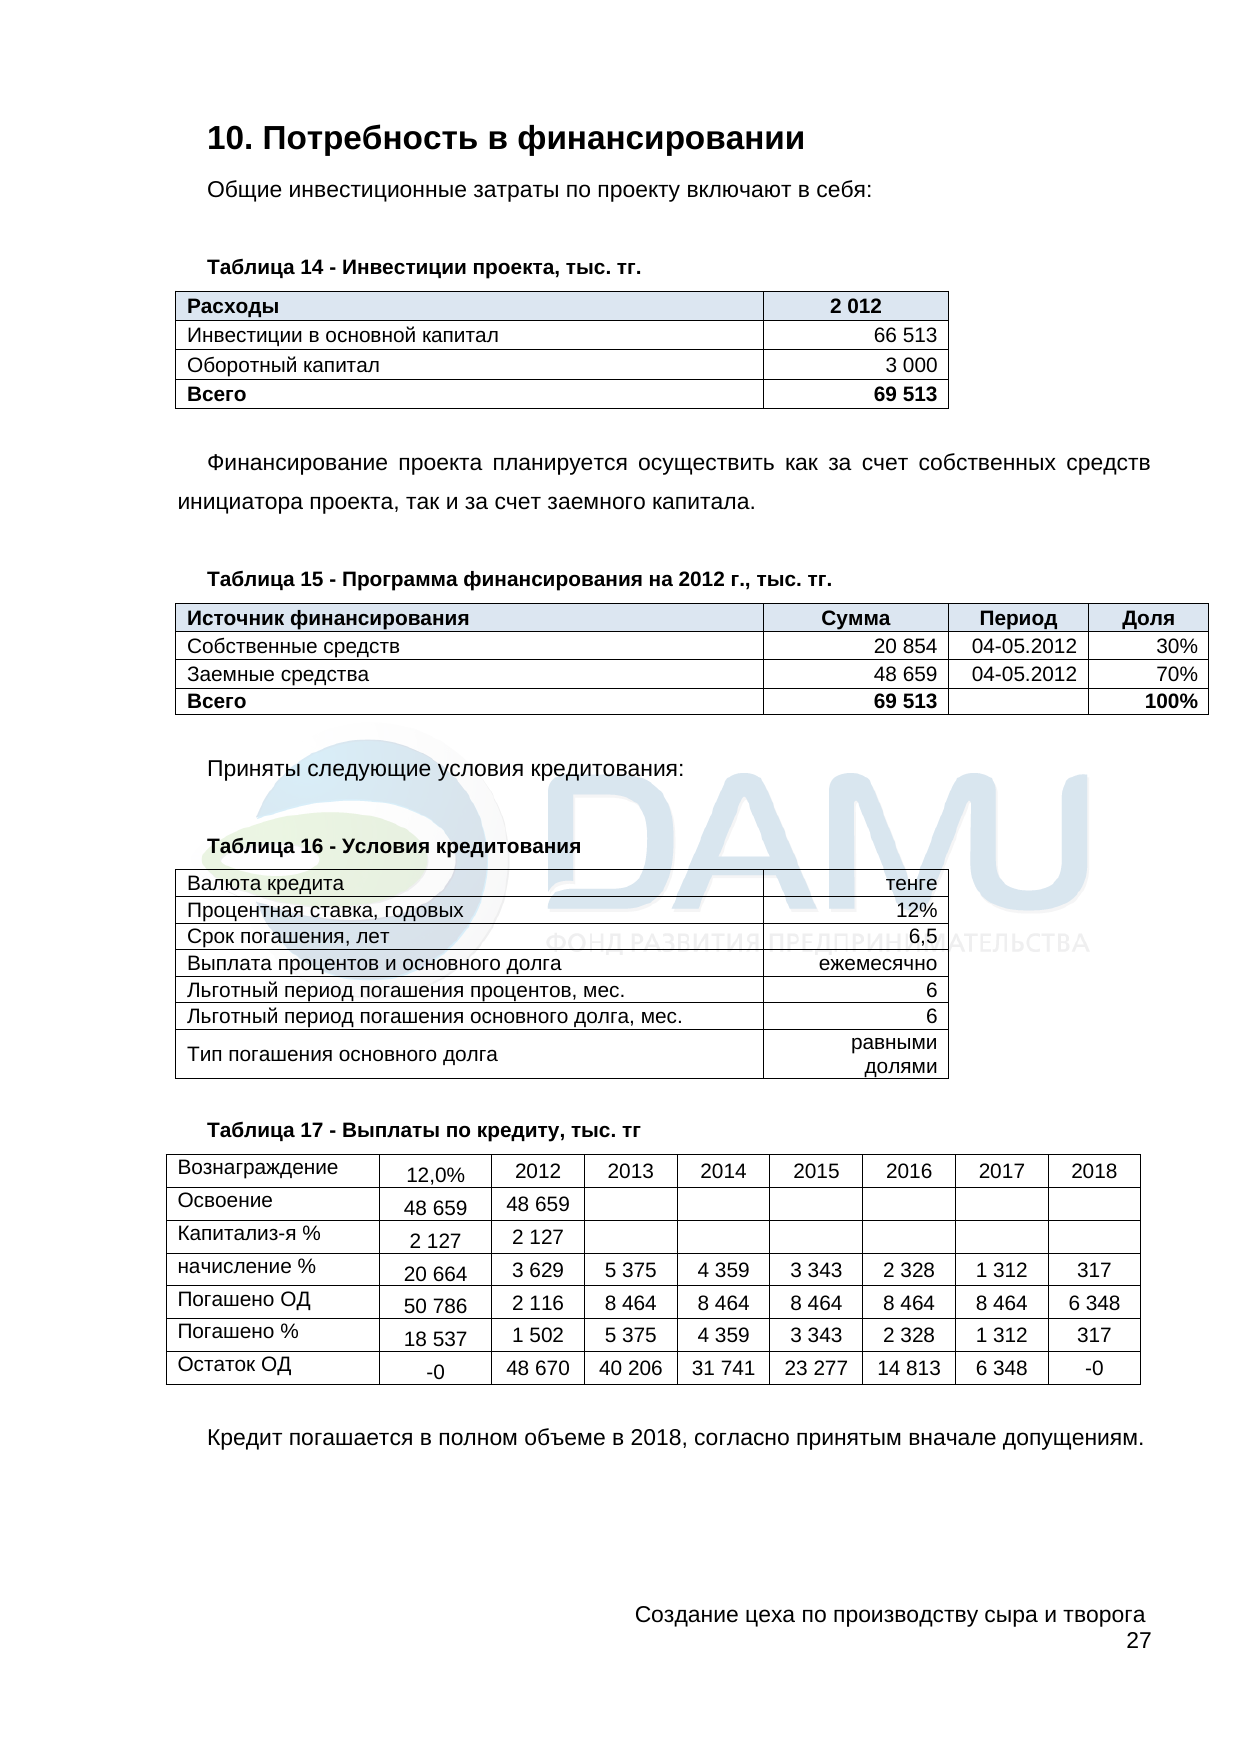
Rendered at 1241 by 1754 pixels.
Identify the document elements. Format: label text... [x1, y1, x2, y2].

table_cell -0 [1049, 1352, 1140, 1384]
table_cell 6 348 [956, 1352, 1048, 1384]
table_cell 8 464 [956, 1286, 1048, 1318]
table_cell Льготный период погашения основного долга, мес. [176, 1003, 763, 1029]
table_header 2016 [863, 1155, 955, 1187]
table_cell 3 629 [492, 1254, 584, 1285]
table_header 2014 [678, 1155, 769, 1187]
table_header Вознаграждение [167, 1155, 379, 1187]
table_cell 48 670 [492, 1352, 584, 1384]
table_cell 6 [764, 977, 948, 1002]
subtitle 10. Потребность в финансировании [177, 118, 1152, 157]
table_cell 14 813 [863, 1352, 955, 1384]
table_cell 8 464 [770, 1286, 862, 1318]
table_header 2013 [585, 1155, 677, 1187]
table_cell [1049, 1221, 1140, 1253]
table_cell начисление % [167, 1254, 379, 1285]
table_cell [956, 1221, 1048, 1253]
table_cell Всего [176, 689, 763, 714]
table_cell Освоение [167, 1188, 379, 1220]
table_cell 04-05.2012 [949, 660, 1088, 687]
table_cell Капитализ-я % [167, 1221, 379, 1253]
table_header Период [949, 604, 1088, 631]
text Финансирование проекта планируется осуществить как за счет собственных средств инициатора проекта, так и за счет заемного капитала. [177, 449, 1152, 514]
table_cell Выплата процентов и основного долга [176, 950, 763, 976]
table_cell 69 513 [764, 689, 948, 714]
table_cell Остаток ОД [167, 1352, 379, 1384]
table_cell 6,5 [764, 924, 948, 949]
table_header 2012 [492, 1155, 584, 1187]
text Таблица 14 - Инвестиции проекта, тыс. тг. [177, 255, 1152, 279]
table_cell Всего [176, 380, 763, 408]
picture [177, 857, 1151, 1055]
table_cell 20 664 [380, 1254, 491, 1285]
table_cell 8 464 [863, 1286, 955, 1318]
table_cell Инвестиции в основной капитал [176, 321, 763, 349]
table_cell 2 328 [863, 1319, 955, 1351]
table_header Доля [1089, 604, 1208, 631]
table_cell 3 343 [770, 1319, 862, 1351]
table_cell 48 659 [492, 1188, 584, 1220]
table_cell 3 343 [770, 1254, 862, 1285]
text Таблица 17 - Выплаты по кредиту, тыс. тг [177, 1118, 1152, 1142]
table_cell 1 312 [956, 1254, 1048, 1285]
table_cell 18 537 [380, 1319, 491, 1351]
table_cell 70% [1089, 660, 1208, 687]
picture [177, 781, 1151, 833]
table_cell 8 464 [678, 1286, 769, 1318]
table_cell 69 513 [764, 380, 948, 408]
table_cell 2 116 [492, 1286, 584, 1318]
table_cell 4 359 [678, 1254, 769, 1285]
table_cell 50 786 [380, 1286, 491, 1318]
table_header 2 012 [764, 292, 948, 320]
table_cell [863, 1221, 955, 1253]
text Общие инвестиционные затраты по проекту включают в себя: [177, 176, 1152, 202]
table_cell [770, 1221, 862, 1253]
table_cell 20 854 [764, 632, 948, 659]
table_cell 2 127 [492, 1221, 584, 1253]
table_cell Оборотный капитал [176, 350, 763, 379]
table_cell ежемесячно [764, 950, 948, 976]
table_header 12,0% [380, 1155, 491, 1187]
table_cell 3 000 [764, 350, 948, 379]
table_cell 6 [764, 1003, 948, 1029]
table_header тенге [764, 870, 948, 896]
picture [177, 715, 1151, 754]
table_cell равными долями [764, 1030, 948, 1078]
table_header Расходы [176, 292, 763, 320]
table_cell [863, 1188, 955, 1220]
table_cell 4 359 [678, 1319, 769, 1351]
table_cell 40 206 [585, 1352, 677, 1384]
table_cell 48 659 [764, 660, 948, 687]
table_cell [585, 1188, 677, 1220]
table_cell -0 [380, 1352, 491, 1384]
table_cell Погашено ОД [167, 1286, 379, 1318]
table_cell Погашено % [167, 1319, 379, 1351]
text Приняты следующие условия кредитования: [177, 754, 1152, 781]
table_header 2017 [956, 1155, 1048, 1187]
table_cell [678, 1188, 769, 1220]
table_header Валюта кредита [176, 870, 763, 896]
table_cell 5 375 [585, 1254, 677, 1285]
table_cell 30% [1089, 632, 1208, 659]
table_cell [949, 689, 1088, 714]
table_cell 317 [1049, 1254, 1140, 1285]
table_header Источник финансирования [176, 604, 763, 631]
table_cell 2 328 [863, 1254, 955, 1285]
table_cell 317 [1049, 1319, 1140, 1351]
table_cell Процентная ставка, годовых [176, 897, 763, 922]
table_cell [770, 1188, 862, 1220]
table_cell 8 464 [585, 1286, 677, 1318]
table_cell 04-05.2012 [949, 632, 1088, 659]
text Таблица 16 - Условия кредитования [177, 833, 1152, 857]
table_cell 31 741 [678, 1352, 769, 1384]
table_cell [585, 1221, 677, 1253]
table_cell 2 127 [380, 1221, 491, 1253]
table_cell 100% [1089, 689, 1208, 714]
table_cell Срок погашения, лет [176, 924, 763, 949]
table_cell [956, 1188, 1048, 1220]
table_cell [678, 1221, 769, 1253]
table_cell 23 277 [770, 1352, 862, 1384]
text Кредит погашается в полном объеме в 2018, согласно принятым вначале допущениям. [177, 1424, 1152, 1451]
table_cell Заемные средства [176, 660, 763, 687]
table_cell 12% [764, 897, 948, 922]
table_header 2015 [770, 1155, 862, 1187]
table_cell 5 375 [585, 1319, 677, 1351]
table_cell Собственные средств [176, 632, 763, 659]
table_cell 1 502 [492, 1319, 584, 1351]
table_cell Льготный период погашения процентов, мес. [176, 977, 763, 1002]
table_cell Тип погашения основного долга [176, 1030, 763, 1078]
table_cell 6 348 [1049, 1286, 1140, 1318]
table_cell 48 659 [380, 1188, 491, 1220]
table_header Сумма [764, 604, 948, 631]
text Таблица 15 - Программа финансирования на 2012 г., тыс. тг. [177, 567, 1152, 591]
table_cell [1049, 1188, 1140, 1220]
table_header 2018 [1049, 1155, 1140, 1187]
table_cell 1 312 [956, 1319, 1048, 1351]
table_cell 66 513 [764, 321, 948, 349]
